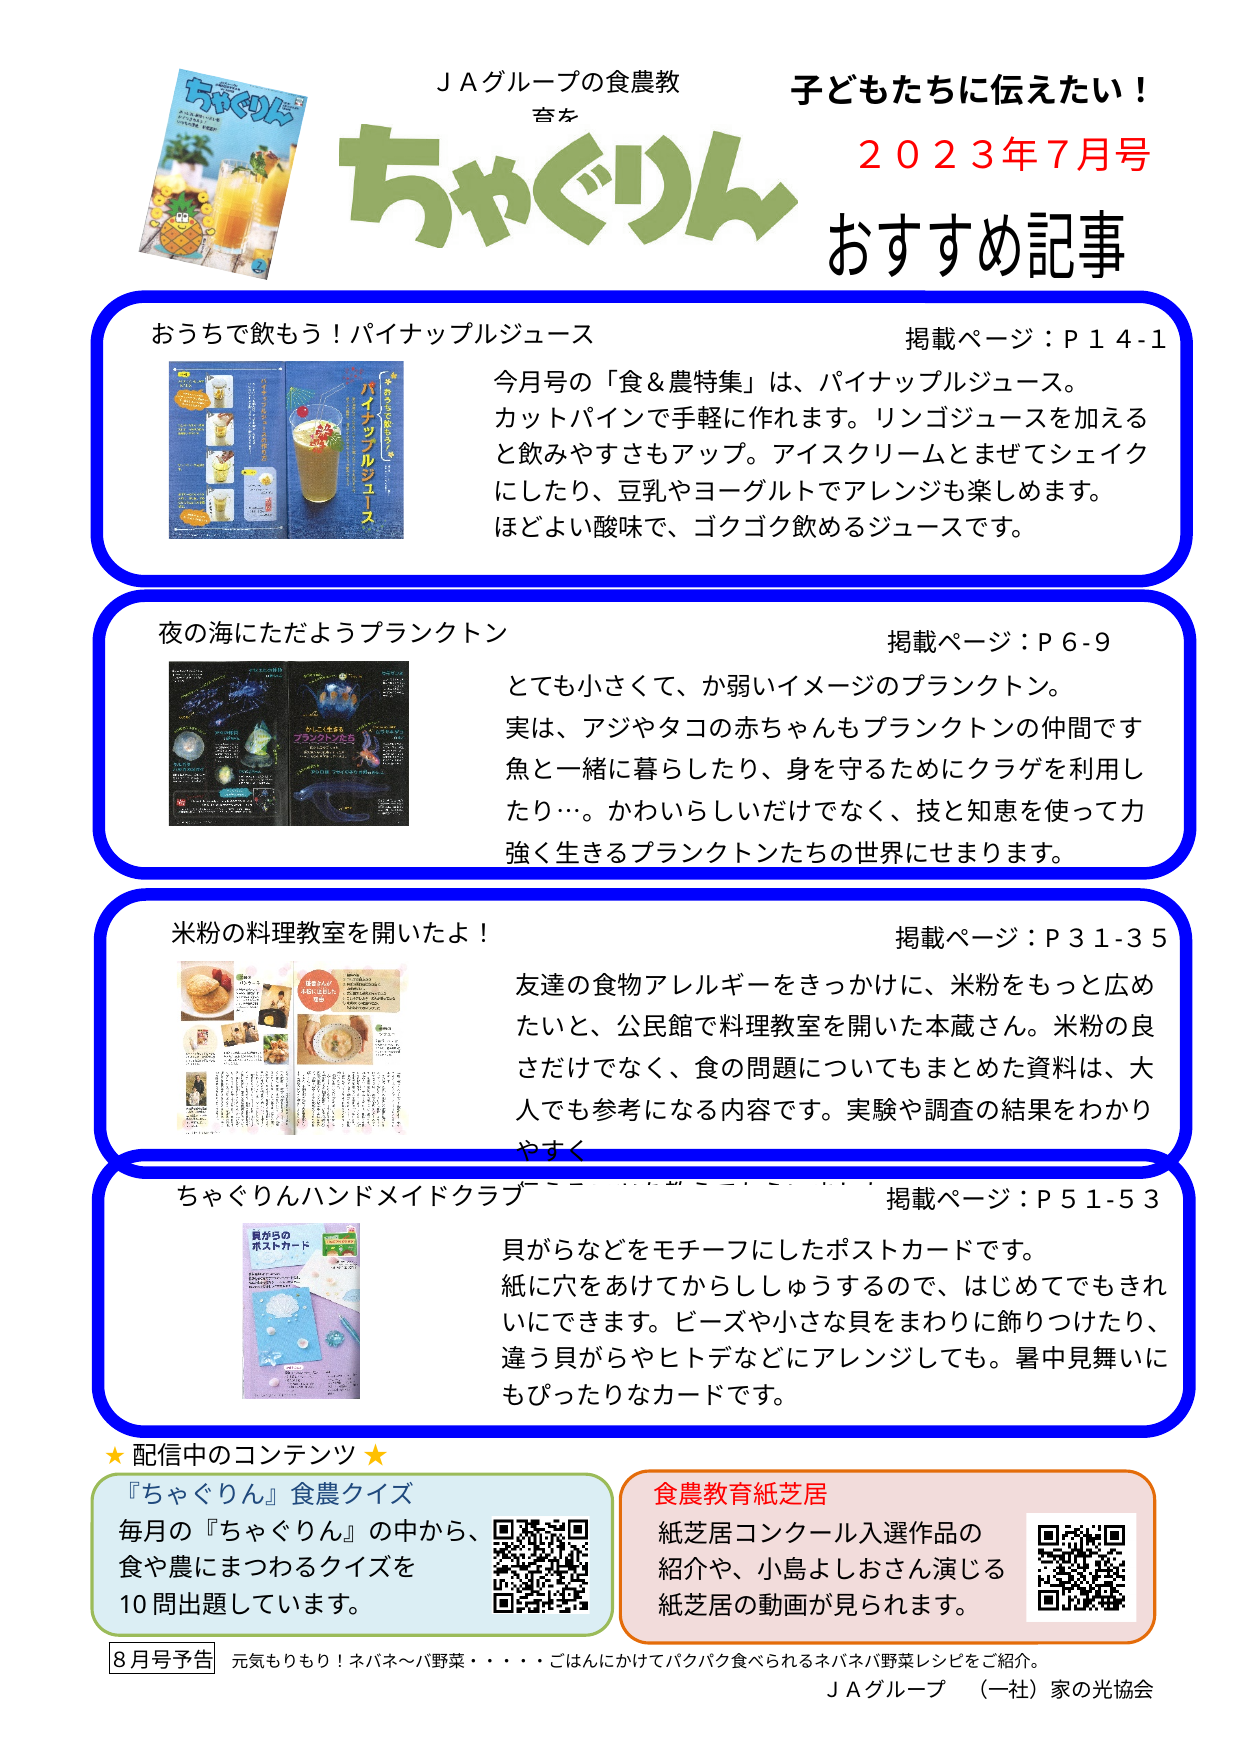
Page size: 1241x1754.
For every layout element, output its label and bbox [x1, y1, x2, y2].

picture [168, 361, 404, 539]
picture [242, 1223, 360, 1399]
picture [139, 69, 307, 279]
picture [491, 1516, 590, 1614]
picture [168, 661, 409, 826]
picture [176, 961, 409, 1135]
picture [1026, 1513, 1137, 1622]
